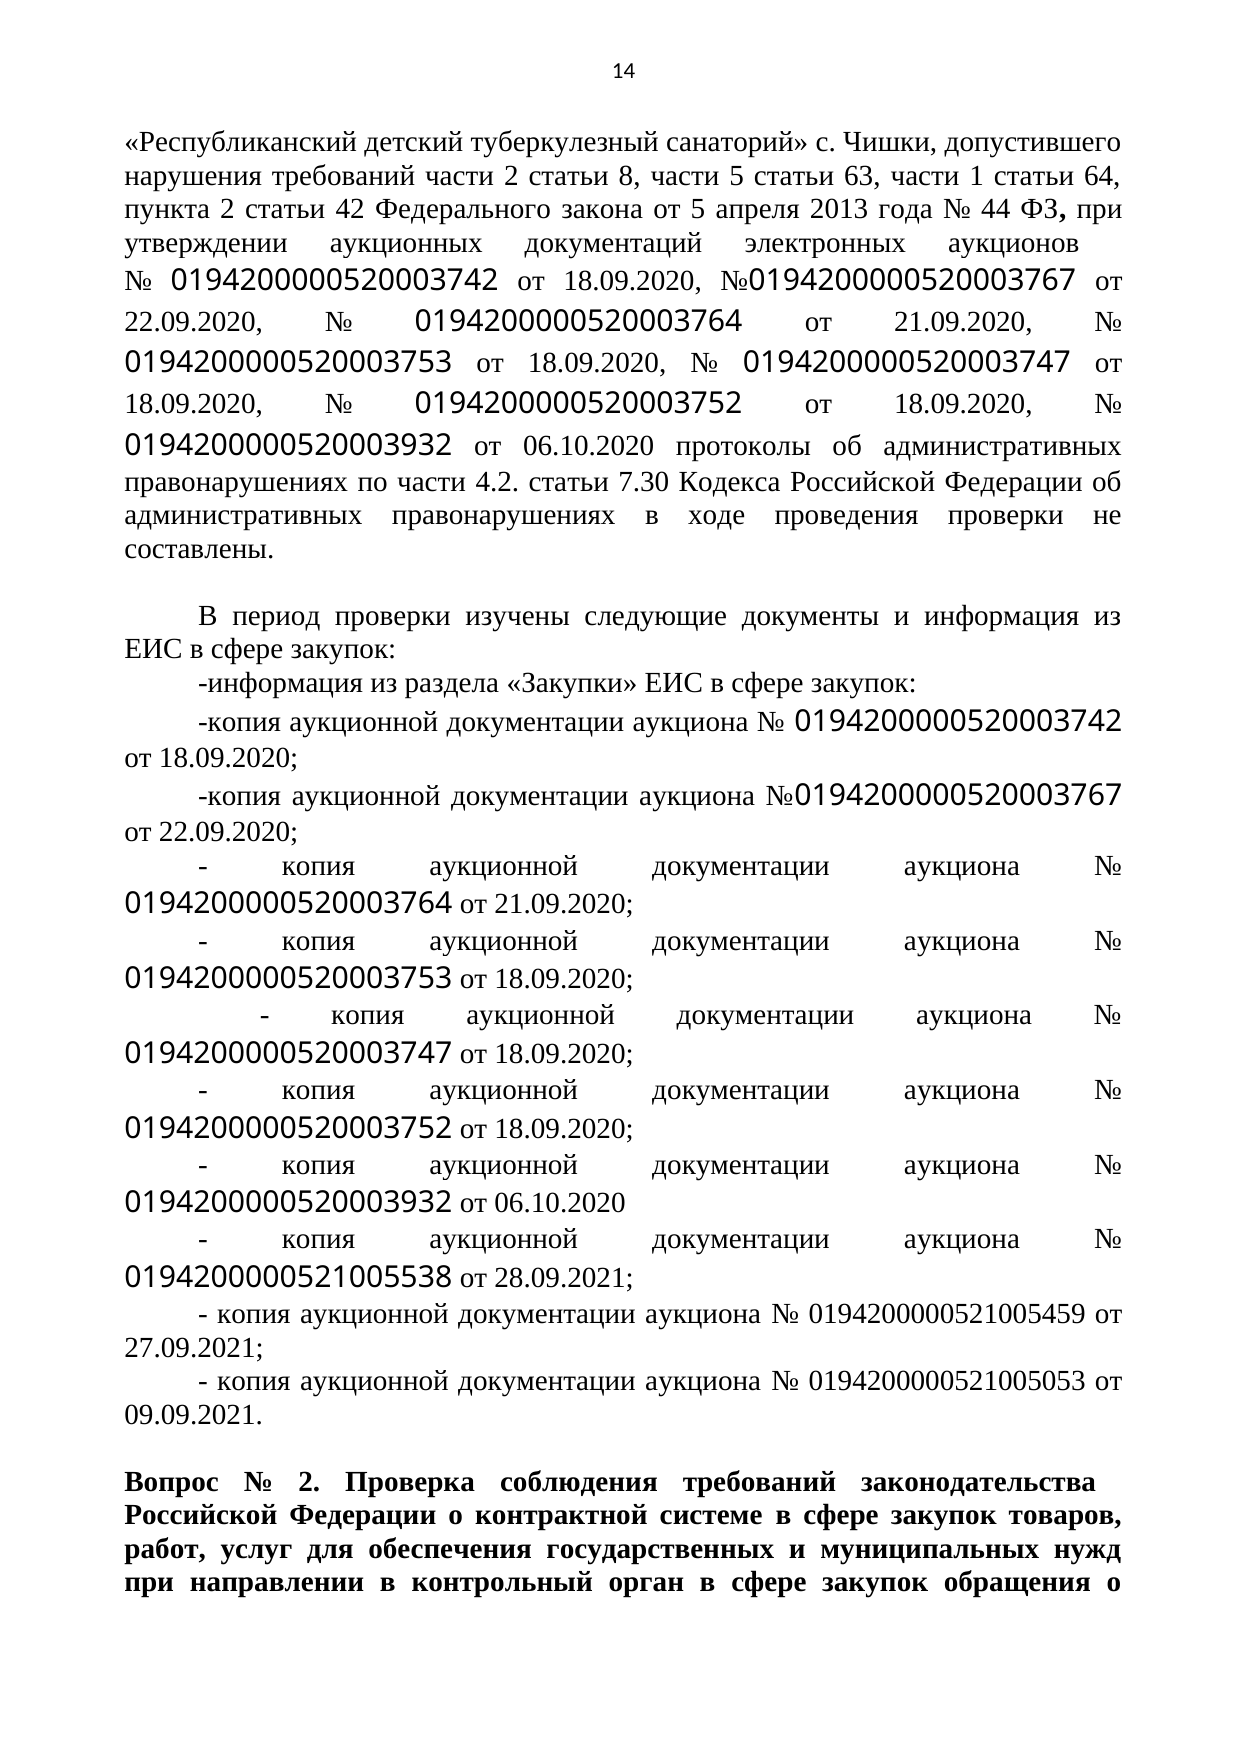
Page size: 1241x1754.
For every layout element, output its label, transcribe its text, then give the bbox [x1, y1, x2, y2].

text - копия аукционной документации аукциона № 0194200000520003752 от 18.09.2020; [124, 1072, 1122, 1147]
text - копия аукционной документации аукциона № 0194200000520003932 от 06.10.2020 [124, 1147, 1122, 1222]
text -копия аукционной документации аукциона №0194200000520003767 от 22.09.2020; [124, 773, 1122, 848]
text -копия аукционной документации аукциона № 0194200000520003742 от 18.09.2020; [124, 699, 1122, 773]
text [124, 124, 1122, 564]
text - копия аукционной документации аукциона № 0194200000520003747 от 18.09.2020; [124, 997, 1122, 1072]
text -информация из раздела «Закупки» ЕИС в сфере закупок: [124, 665, 1122, 699]
text - копия аукционной документации аукциона № 0194200000521005538 от 28.09.2021; [124, 1222, 1122, 1296]
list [124, 1464, 1122, 1598]
text - копия аукционной документации аукциона № 0194200000520003764 от 21.09.2020; [124, 848, 1122, 923]
text В период проверки изучены следующие документы и информация из ЕИС в сфере закупок: [124, 598, 1122, 665]
text - копия аукционной документации аукциона № 0194200000521005459 от 27.09.2021; [124, 1296, 1122, 1363]
text - копия аукционной документации аукциона № 0194200000520003753 от 18.09.2020; [124, 923, 1122, 997]
text - копия аукционной документации аукциона № 0194200000521005053 от 09.09.2021. [124, 1363, 1122, 1430]
